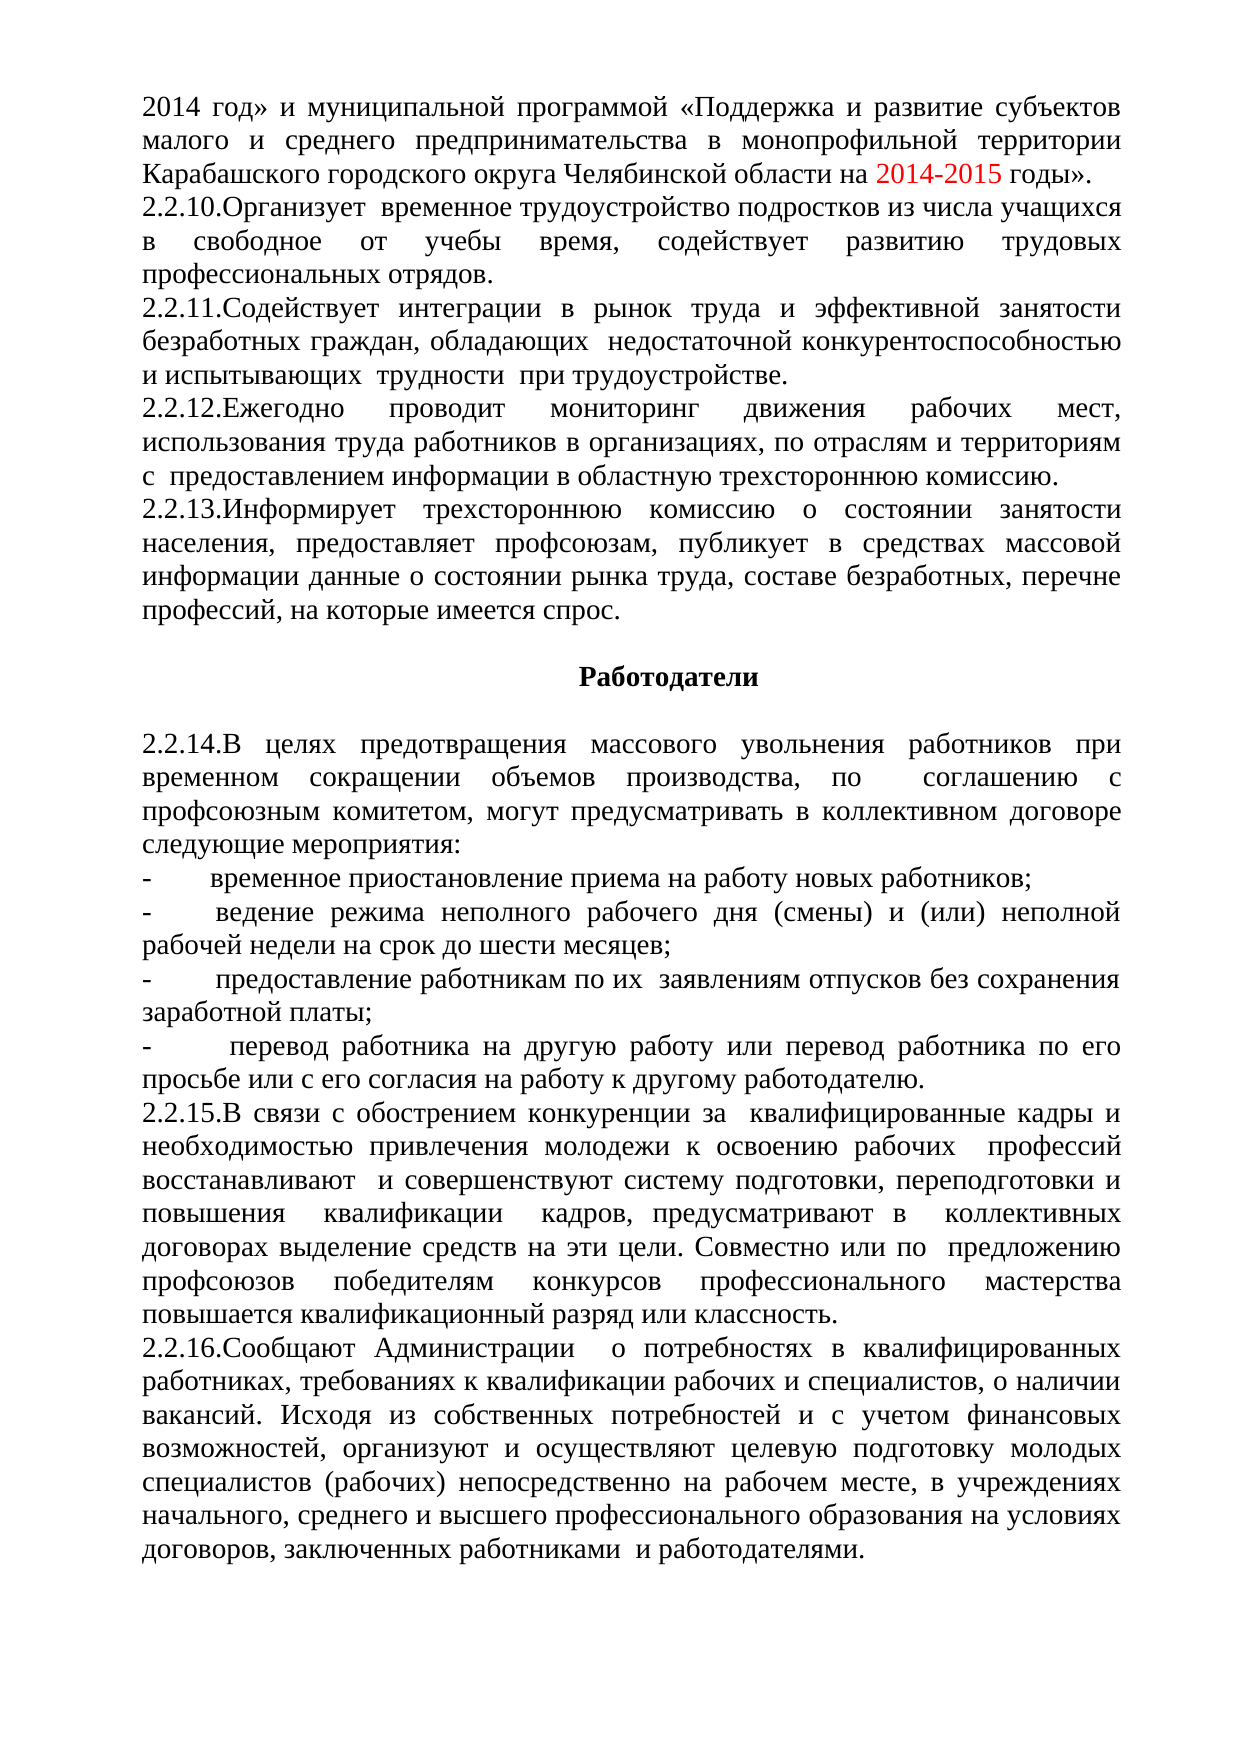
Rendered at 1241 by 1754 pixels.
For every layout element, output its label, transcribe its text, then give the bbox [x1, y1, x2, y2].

text 2.2.11.Содействует интеграции в рынок труда и эффективной занятости безработных граждан, обладающих недостаточной конкурентоспособностью и испытывающих трудности при трудоустройстве. [142, 290, 1122, 391]
text 2.2.15.В связи с обострением конкуренции за квалифицированные кадры и необходимостью привлечения молодежи к освоению рабочих профессий восстанавливают и совершенствуют систему подготовки, переподготовки и повышения квалификации кадров, предусматривают в коллективных договорах выделение средств на эти цели. Совместно или по предложению профсоюзов победителям конкурсов профессионального мастерства повышается квалификационный разряд или классность. [142, 1095, 1122, 1330]
text 2.2.16.Сообщают Администрации о потребностях в квалифицированных работниках, требованиях к квалификации рабочих и специалистов, о наличии вакансий. Исходя из собственных потребностей и с учетом финансовых возможностей, организуют и осуществляют целевую подготовку молодых специалистов (рабочих) непосредственно на рабочем месте, в учреждениях начального, среднего и высшего профессионального образования на условиях договоров, заключенных работниками и работодателями. [142, 1330, 1122, 1564]
text - предоставление работникам по их заявлениям отпусков без сохранения заработной платы; [142, 961, 1122, 1028]
text Работодатели [142, 659, 1122, 692]
text 2.2.13.Информирует трехстороннюю комиссию о состоянии занятости населения, предоставляет профсоюзам, публикует в средствах массовой информации данные о состоянии рынка труда, составе безработных, перечне профессий, на которые имеется спрос. [142, 491, 1122, 625]
text 2.2.14.В целях предотвращения массового увольнения работников при временном сокращении объемов производства, по соглашению с профсоюзным комитетом, могут предусматривать в коллективном договоре следующие мероприятия: [142, 726, 1122, 860]
text - ведение режима неполного рабочего дня (смены) и (или) неполной рабочей недели на срок до шести месяцев; [142, 894, 1122, 961]
text 2.2.10.Организует временное трудоустройство подростков из числа учащихся в свободное от учебы время, содействует развитию трудовых профессиональных отрядов. [142, 189, 1122, 290]
text - перевод работника на другую работу или перевод работника по его просьбе или с его согласия на работу к другому работодателю. [142, 1028, 1122, 1095]
text - временное приостановление приема на работу новых работников; [142, 860, 1122, 894]
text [142, 89, 1122, 189]
text 2.2.12.Ежегодно проводит мониторинг движения рабочих мест, использования труда работников в организациях, по отраслям и территориям с предоставлением информации в областную трехстороннюю комиссию. [142, 391, 1122, 491]
